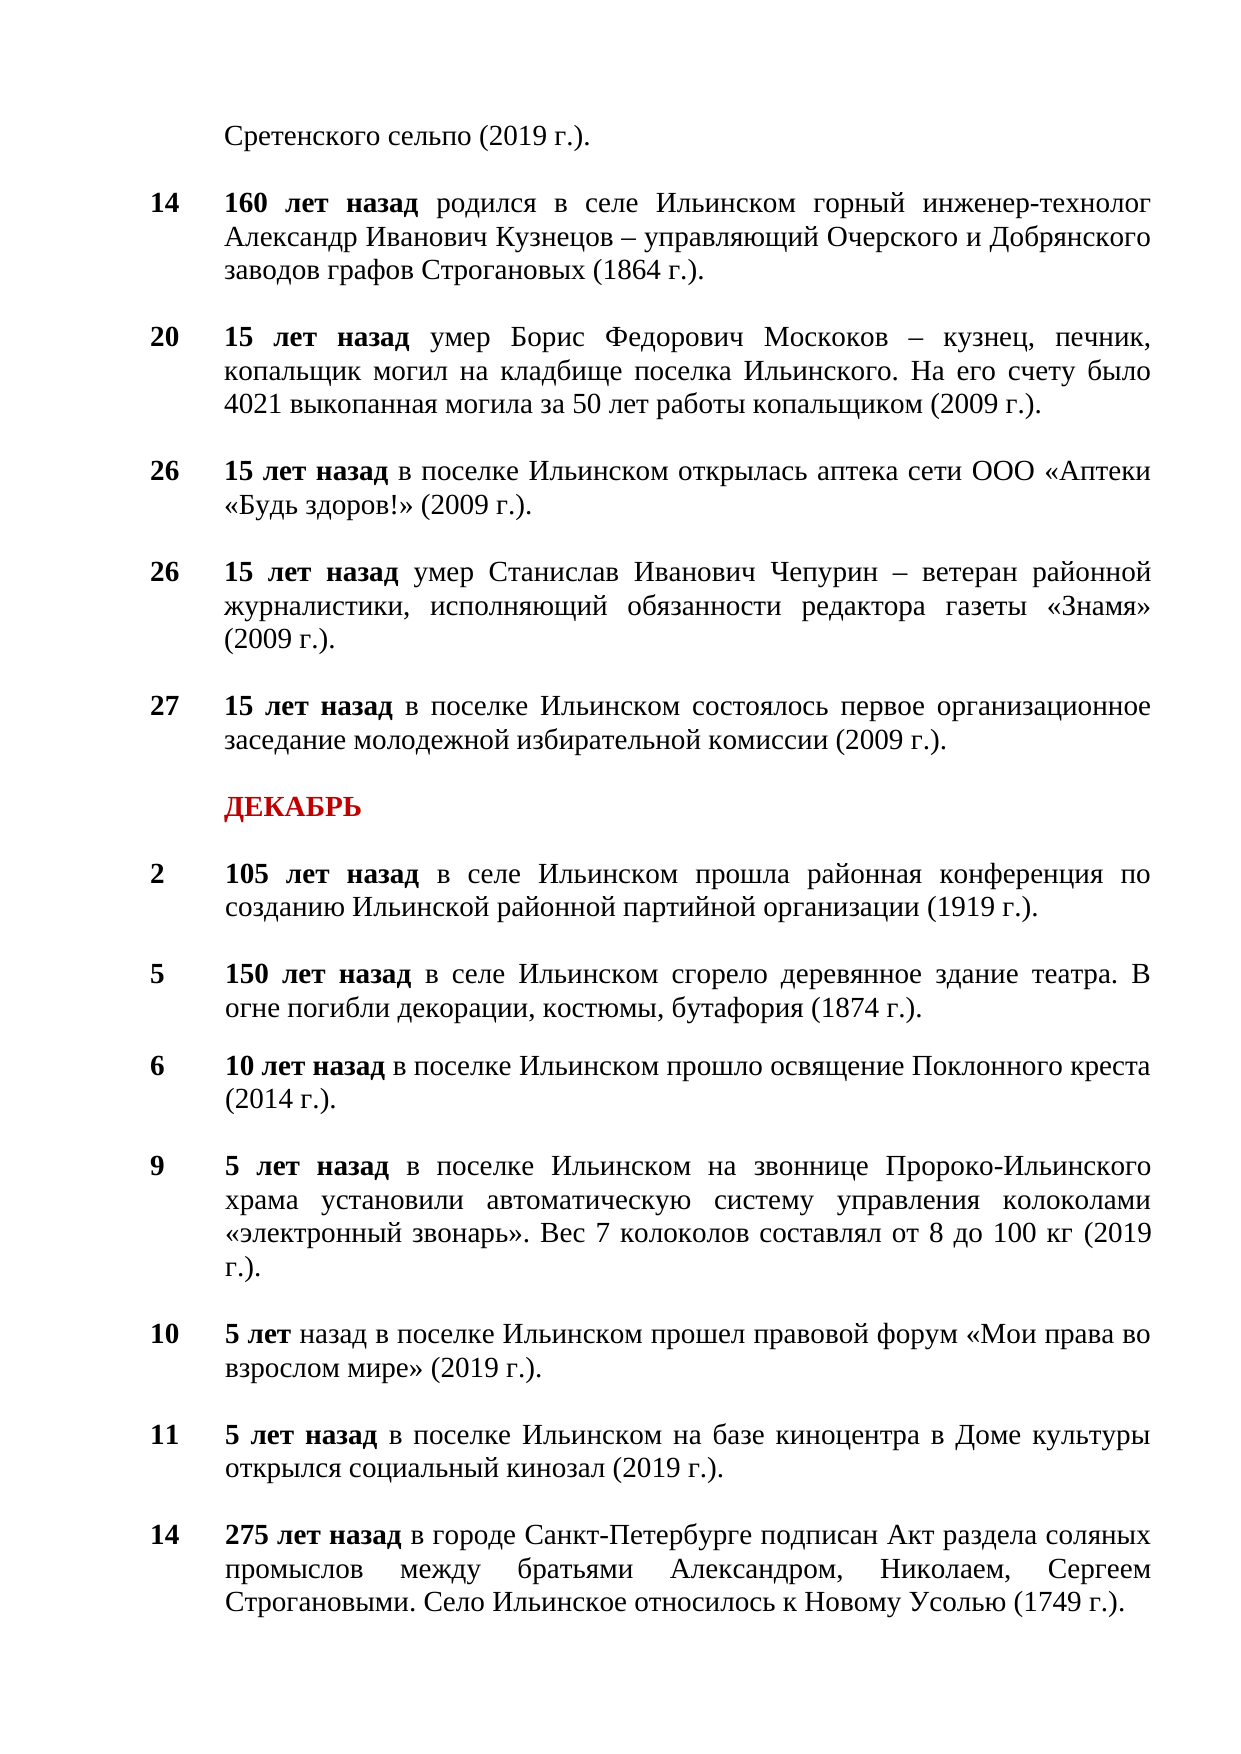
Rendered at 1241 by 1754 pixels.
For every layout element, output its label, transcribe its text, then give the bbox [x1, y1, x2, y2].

text 9 5 лет назад в поселке Ильинском на звоннице Пророко-Ильинского храма установили автоматическую систему управления колоколами «электронный звонарь». Вес 7 колоколов составлял от 8 до 100 кг (2019 г.). [150, 1148, 1152, 1283]
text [150, 118, 1152, 152]
text 6 10 лет назад в поселке Ильинском прошло освящение Поклонного креста (2014 г.). [150, 1048, 1152, 1115]
text 26 15 лет назад умер Станислав Иванович Чепурин – ветеран районной журналистики, исполняющий обязанности редактора газеты «Знамя» (2009 г.). [150, 554, 1152, 655]
text 5 150 лет назад в селе Ильинском сгорело деревянное здание театра. В огне погибли декорации, костюмы, бутафория (1874 г.). [150, 957, 1152, 1024]
text 14 160 лет назад родился в селе Ильинском горный инженер-технолог Александр Иванович Кузнецов – управляющий Очерского и Добрянского заводов графов Строгановых (1864 г.). [150, 185, 1152, 286]
text 20 15 лет назад умер Борис Федорович Москоков – кузнец, печник, копальщик могил на кладбище поселка Ильинского. На его счету было 4021 выкопанная могила за 50 лет работы копальщиком (2009 г.). [150, 319, 1152, 420]
text 10 5 лет назад в поселке Ильинском прошел правовой форум «Мои права во взрослом мире» (2019 г.). [150, 1316, 1152, 1383]
text 26 15 лет назад в поселке Ильинском открылась аптека сети ООО «Аптеки «Будь здоров!» (2009 г.). [150, 453, 1152, 521]
text 27 15 лет назад в поселке Ильинском состоялось первое организационное заседание молодежной избирательной комиссии (2009 г.). [150, 688, 1152, 755]
text 11 5 лет назад в поселке Ильинском на базе киноцентра в Доме культуры открылся социальный кинозал (2019 г.). [150, 1417, 1152, 1484]
text ДЕКАБРЬ [150, 789, 1152, 822]
text 2 105 лет назад в селе Ильинском прошла районная конференция по созданию Ильинской районной партийной организации (1919 г.). [150, 856, 1152, 923]
text 14 275 лет назад в городе Санкт-Петербурге подписан Акт раздела соляных промыслов между братьями Александром, Николаем, Сергеем Строгановыми. Село Ильинское относилось к Новому Усолью (1749 г.). [150, 1517, 1152, 1618]
